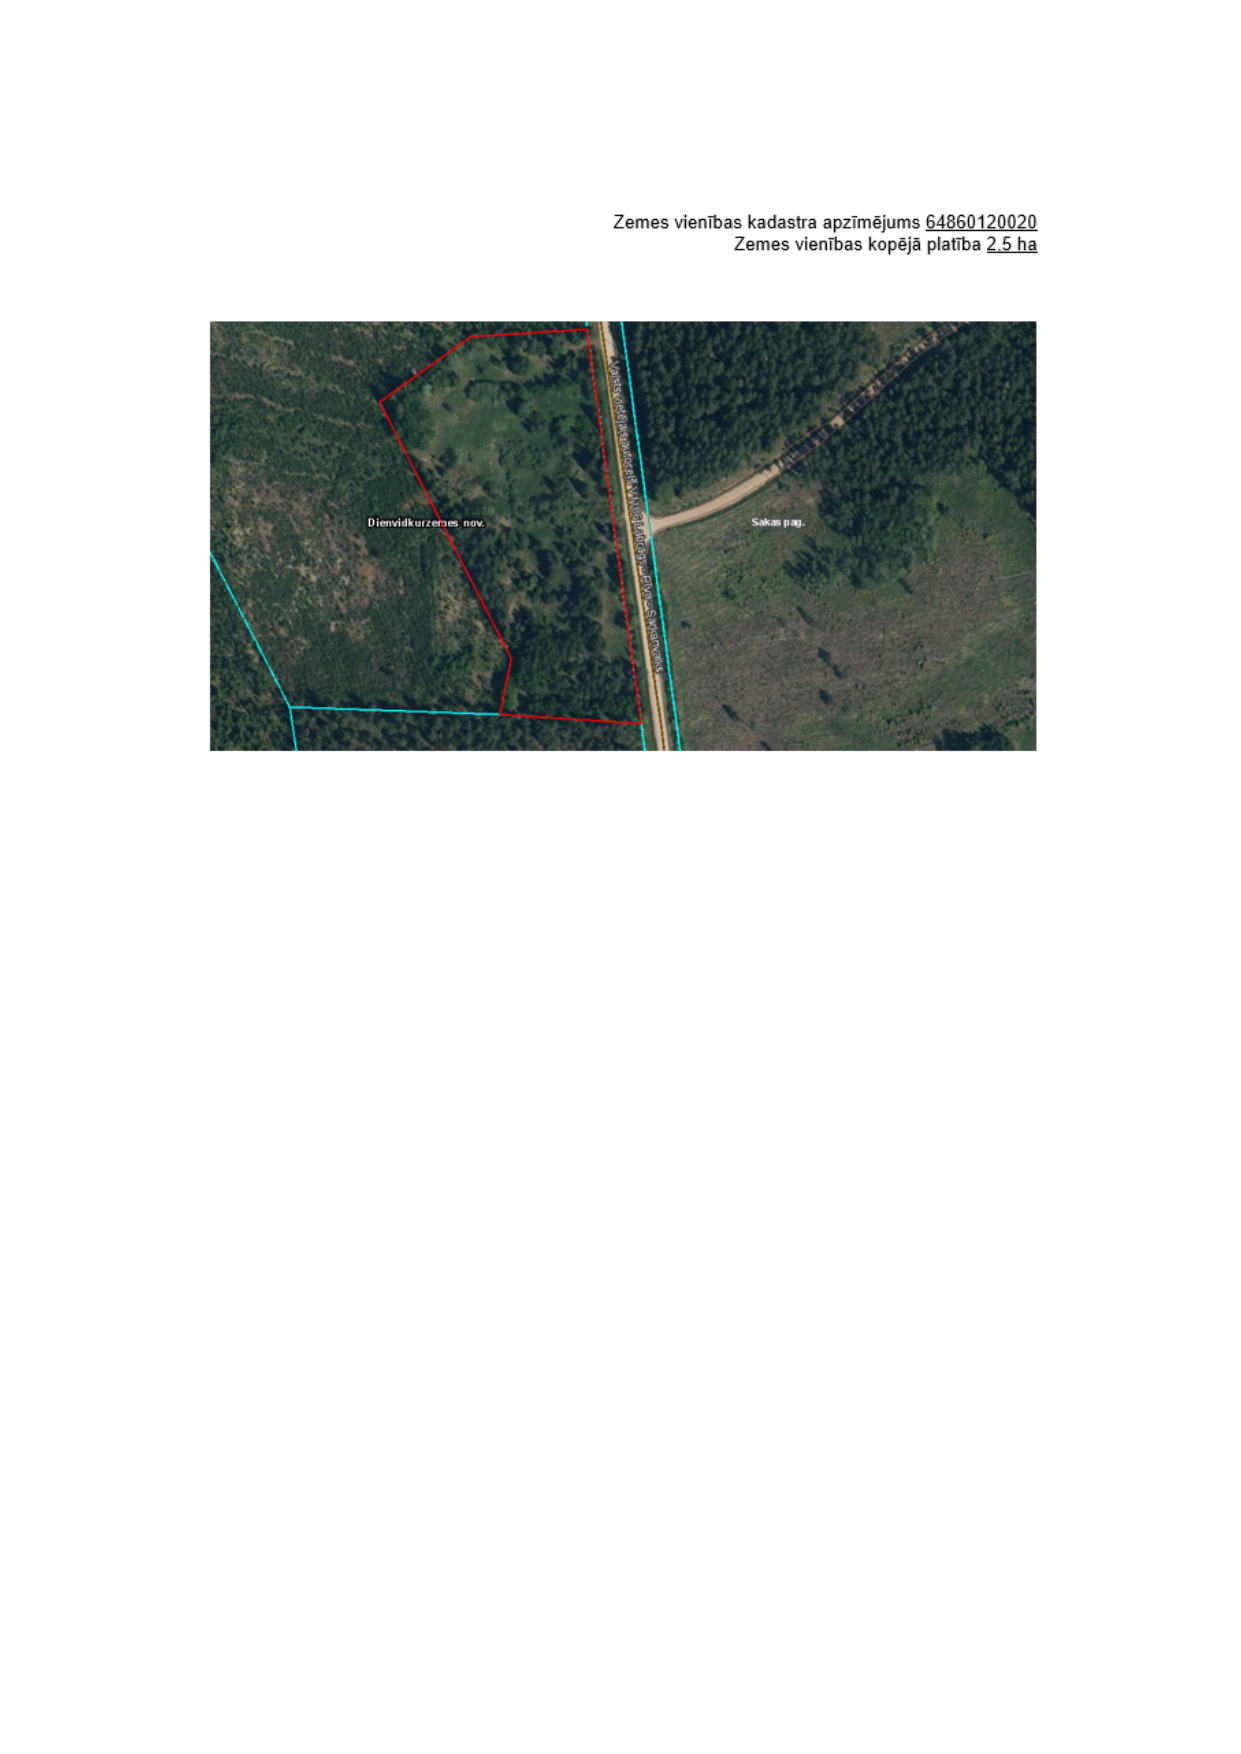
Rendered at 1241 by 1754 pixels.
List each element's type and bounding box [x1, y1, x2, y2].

picture [187, 193, 1053, 773]
